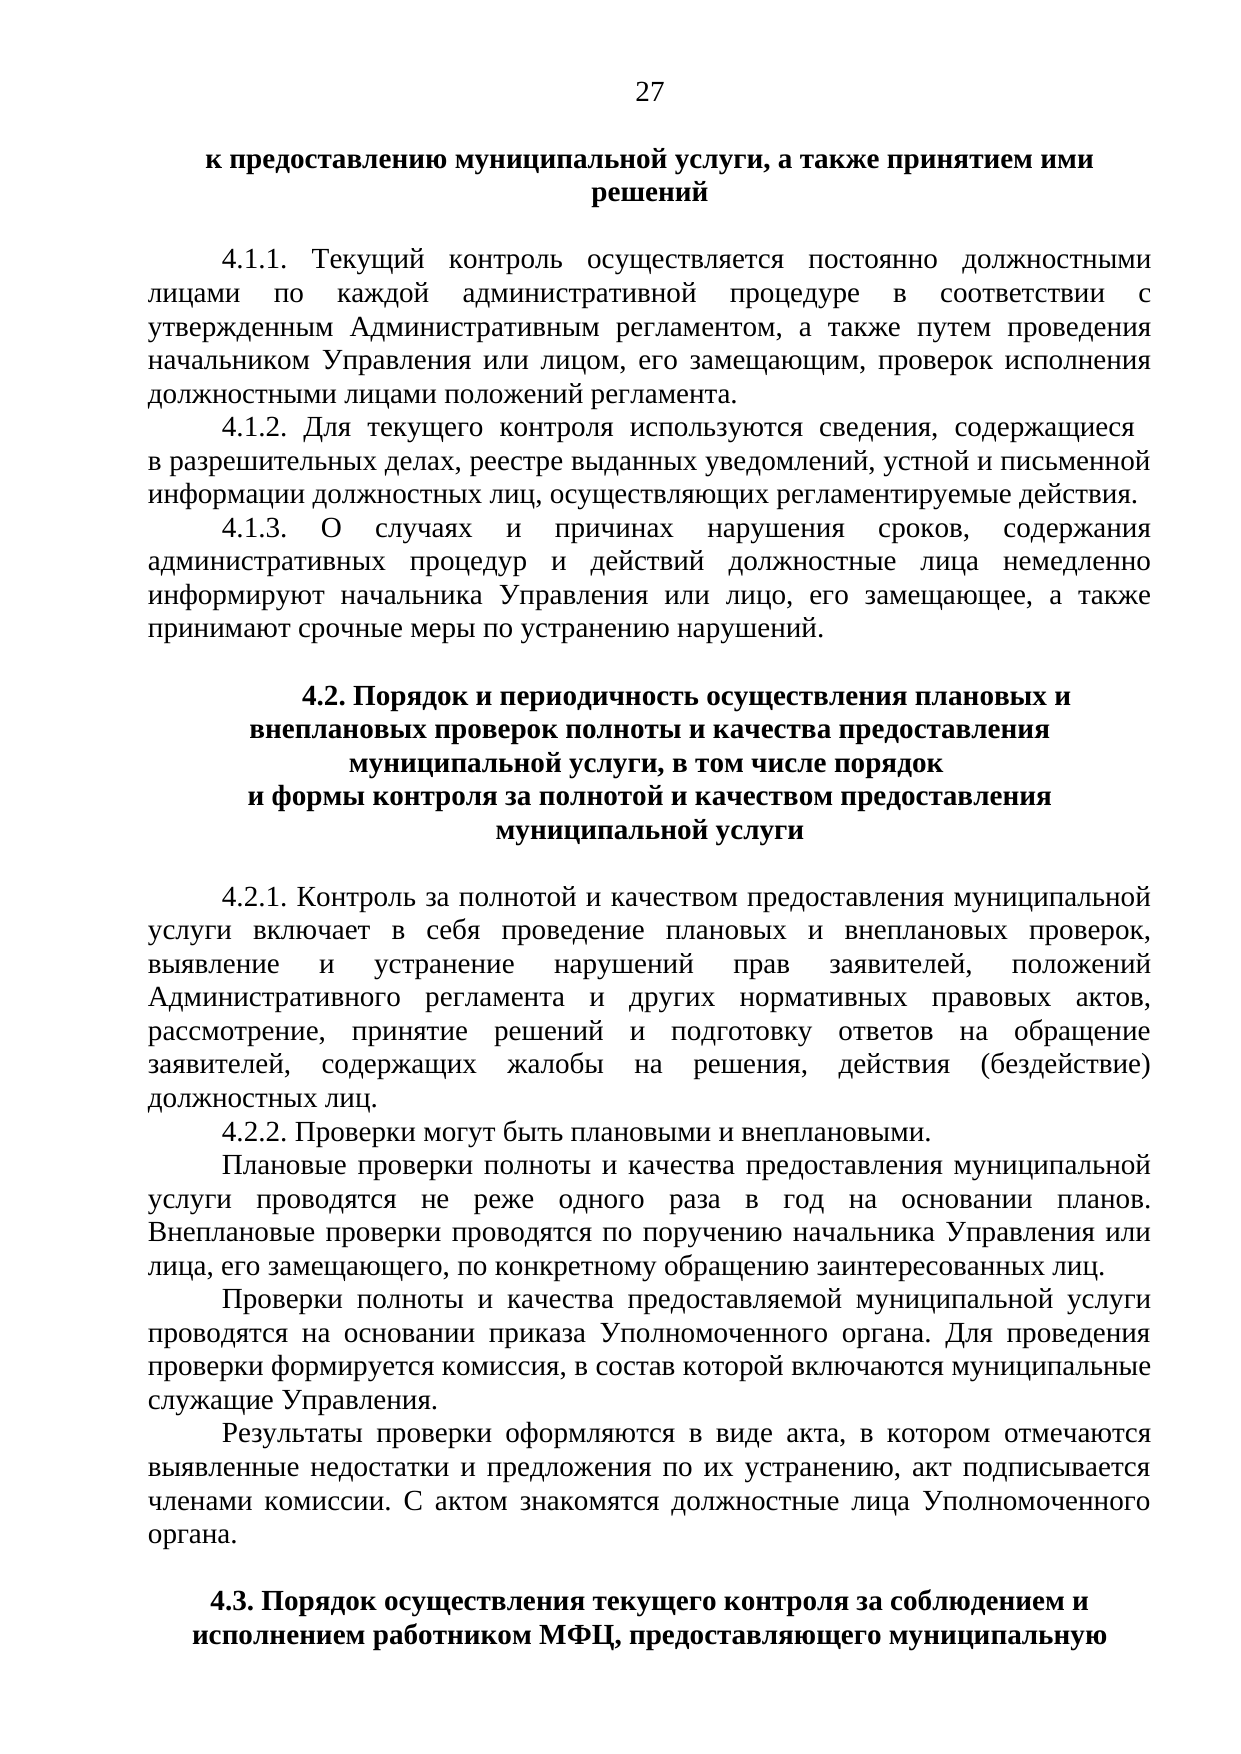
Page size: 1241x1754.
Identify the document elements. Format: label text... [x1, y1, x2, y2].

text Результаты проверки оформляются в виде акта, в котором отмечаются выявленные недостатки и предложения по их устранению, акт подписывается членами комиссии. С актом знакомятся должностные лица Уполномоченного органа. [148, 1416, 1152, 1550]
text 4.1.2. Для текущего контроля используются сведения, содержащиеся в разрешительных делах, реестре выданных уведомлений, устной и письменной информации должностных лиц, осуществляющих регламентируемые действия. [148, 409, 1152, 510]
text Плановые проверки полноты и качества предоставления муниципальной услуги проводятся не реже одного раза в год на основании планов. Внеплановые проверки проводятся по поручению начальника Управления или лица, его замещающего, по конкретному обращению заинтересованных лиц. [148, 1147, 1152, 1281]
text 4.1.1. Текущий контроль осуществляется постоянно должностными лицами по каждой административной процедуре в соответствии с утвержденным Административным регламентом, а также путем проведения начальником Управления или лицом, его замещающим, проверок исполнения должностными лицами положений регламента. [148, 242, 1152, 409]
text Проверки полноты и качества предоставляемой муниципальной услуги проводятся на основании приказа Уполномоченного органа. Для проведения проверки формируется комиссия, в состав которой включаются муниципальные служащие Управления. [148, 1281, 1152, 1416]
text 4.2. Порядок и периодичность осуществления плановых и внеплановых проверок полноты и качества предоставления муниципальной услуги, в том числе порядок и формы контроля за полнотой и качеством предоставления муниципальной услуги [148, 678, 1152, 845]
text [148, 141, 1152, 208]
text 4.2.1. Контроль за полнотой и качеством предоставления муниципальной услуги включает в себя проведение плановых и внеплановых проверок, выявление и устранение нарушений прав заявителей, положений Административного регламента и других нормативных правовых актов, рассмотрение, принятие решений и подготовку ответов на обращение заявителей, содержащих жалобы на решения, действия (бездействие) должностных лиц. [148, 879, 1152, 1114]
text 4.2.2. Проверки могут быть плановыми и внеплановыми. [148, 1114, 1152, 1147]
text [148, 1583, 1152, 1650]
text 4.1.3. О случаях и причинах нарушения сроков, содержания административных процедур и действий должностные лица немедленно информируют начальника Управления или лицо, его замещающее, а также принимают срочные меры по устранению нарушений. [148, 510, 1152, 644]
